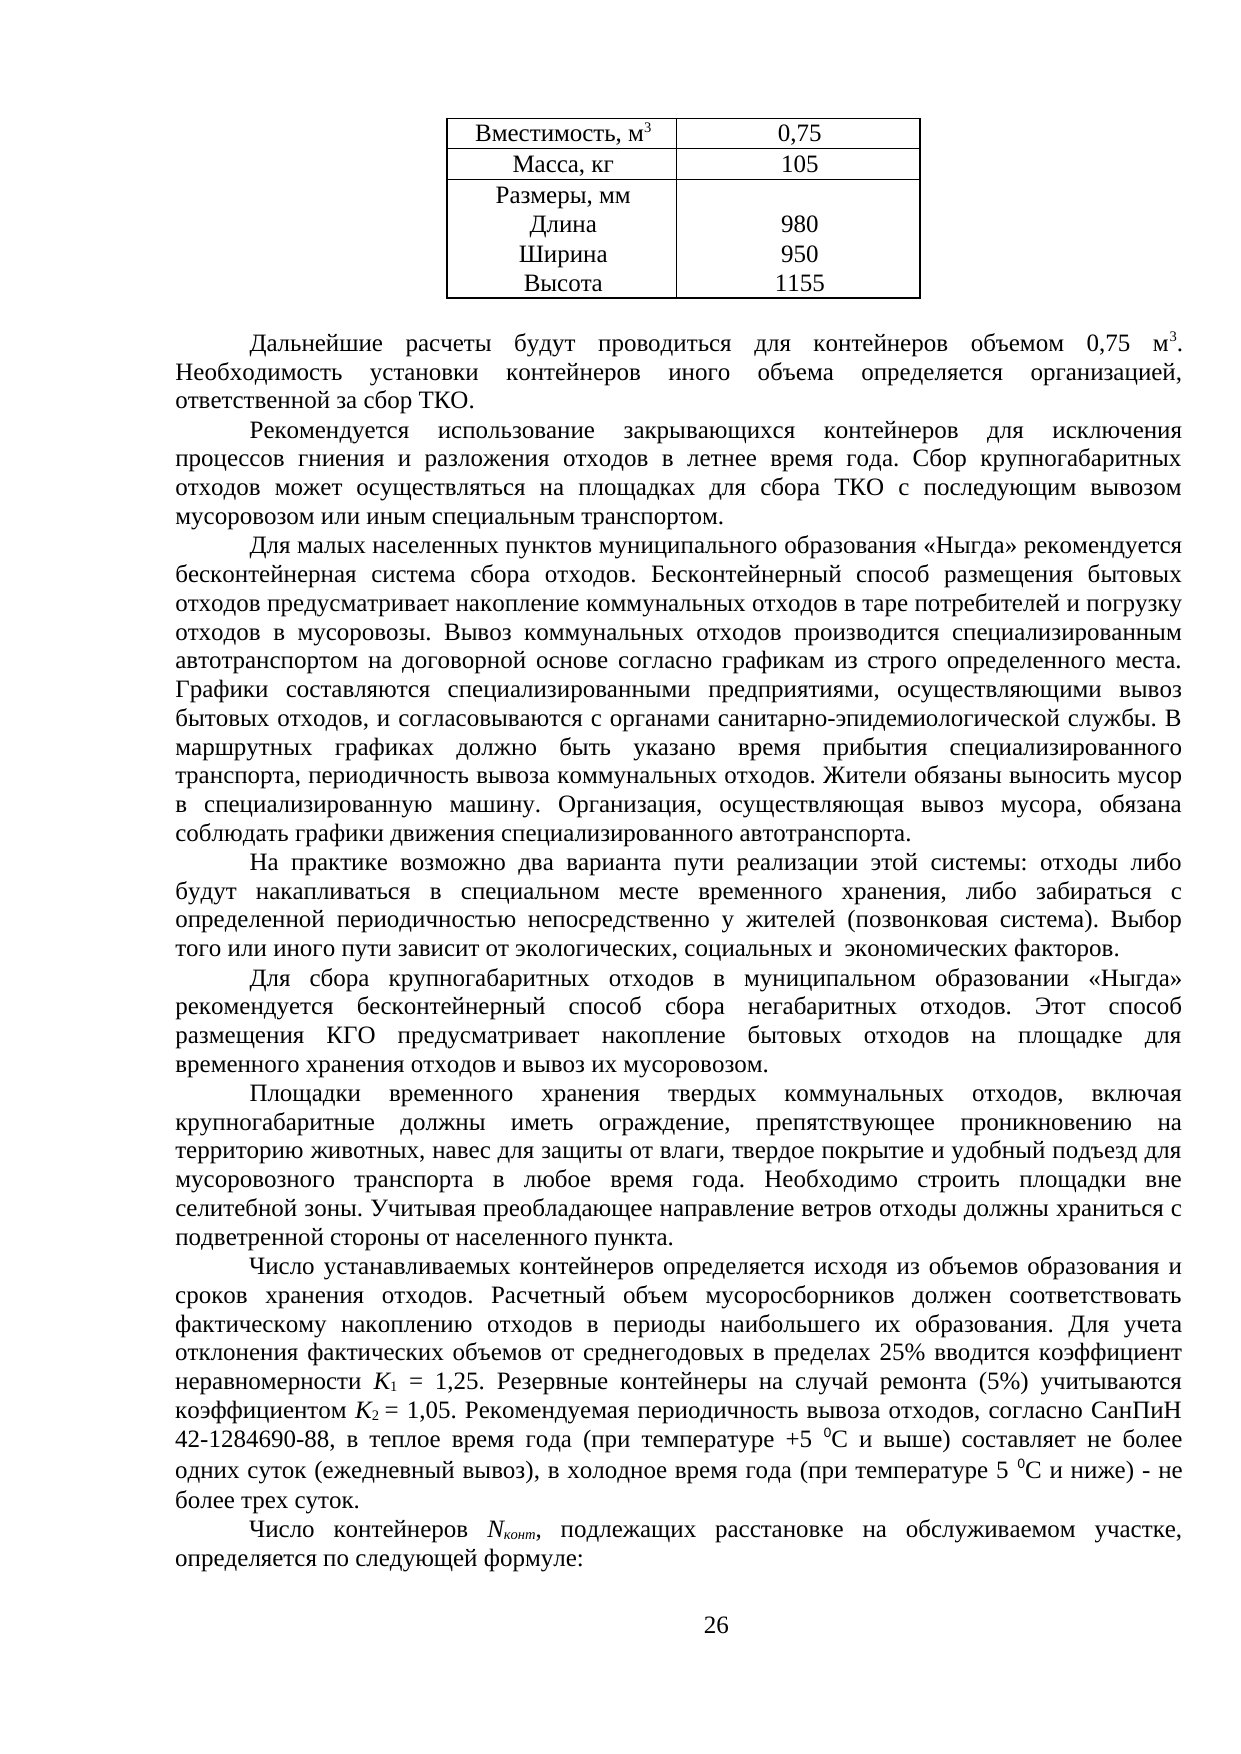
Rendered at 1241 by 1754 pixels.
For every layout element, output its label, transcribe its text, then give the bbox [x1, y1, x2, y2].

table_cell 0,75 [677, 119, 919, 148]
text Дальнейшие расчеты будут проводиться для контейнеров объемом 0,75 м3. Необходимость установки контейнеров иного объема определяется организацией, ответственной за сбор ТКО. [175, 328, 1183, 414]
table_cell Размеры, мм Длина Ширина Высота [448, 180, 676, 297]
text Рекомендуется использование закрывающихся контейнеров для исключения процессов гниения и разложения отходов в летнее время года. Сбор крупногабаритных отходов может осуществляться на площадках для сбора ТКО с последующим вывозом мусоровозом или иным специальным транспортом. [175, 415, 1183, 530]
text На практике возможно два варианта пути реализации этой системы: отходы либо будут накапливаться в специальном месте временного хранения, либо забираться с определенной периодичностью непосредственно у жителей (позвонковая система). Выбор того или иного пути зависит от экологических, социальных и экономических факторов. [175, 847, 1183, 962]
table_cell 105 [677, 149, 919, 178]
text Для сбора крупногабаритных отходов в муниципальном образовании «Ныгда» рекомендуется бесконтейнерный способ сбора негабаритных отходов. Этот способ размещения КГО предусматривает накопление бытовых отходов на площадке для временного хранения отходов и вывоз их мусоровозом. [175, 963, 1183, 1078]
text Площадки временного хранения твердых коммунальных отходов, включая крупногабаритные должны иметь ограждение, препятствующее проникновению на территорию животных, навес для защиты от влаги, твердое покрытие и удобный подъезд для мусоровозного транспорта в любое время года. Необходимо строить площадки вне селитебной зоны. Учитывая преобладающее направление ветров отходы должны храниться с подветренной стороны от населенного пункта. [175, 1078, 1183, 1251]
table_cell 980 950 1155 [677, 180, 919, 297]
text Для малых населенных пунктов муниципального образования «Ныгда» рекомендуется бесконтейнерная система сбора отходов. Бесконтейнерный способ размещения бытовых отходов предусматривает накопление коммунальных отходов в таре потребителей и погрузку отходов в мусоровозы. Вывоз коммунальных отходов производится специализированным автотранспортом на договорной основе согласно графикам из строго определенного места. Графики составляются специализированными предприятиями, осуществляющими вывоз бытовых отходов, и согласовываются с органами санитарно-эпидемиологической службы. В маршрутных графиках должно быть указано время прибытия специализированного транспорта, периодичность вывоза коммунальных отходов. Жители обязаны выносить мусор в специализированную машину. Организация, осуществляющая вывоз мусора, обязана соблюдать графики движения специализированного автотранспорта. [175, 530, 1183, 847]
text Число контейнеров Nконт, подлежащих расстановке на обслуживаемом участке, определяется по следующей формуле: [175, 1514, 1183, 1571]
table_cell Вместимость, м3 [448, 119, 676, 148]
table_cell Масса, кг [448, 149, 676, 178]
text Число устанавливаемых контейнеров определяется исходя из объемов образования и сроков хранения отходов. Расчетный объем мусоросборников должен соответствовать фактическому накоплению отходов в периоды наибольшего их образования. Для учета отклонения фактических объемов от среднегодовых в пределах 25% вводится коэффициент неравномерности K1 = 1,25. Резервные контейнеры на случай ремонта (5%) учитываются коэффициентом K2 = 1,05. Рекомендуемая периодичность вывоза отходов, согласно СанПиН 42-1284690-88, в теплое время года (при температуре +5 0С и выше) составляет не более одних суток (ежедневный вывоз), в холодное время года (при температуре 5 0С и ниже) - не более трех суток. [175, 1251, 1183, 1513]
